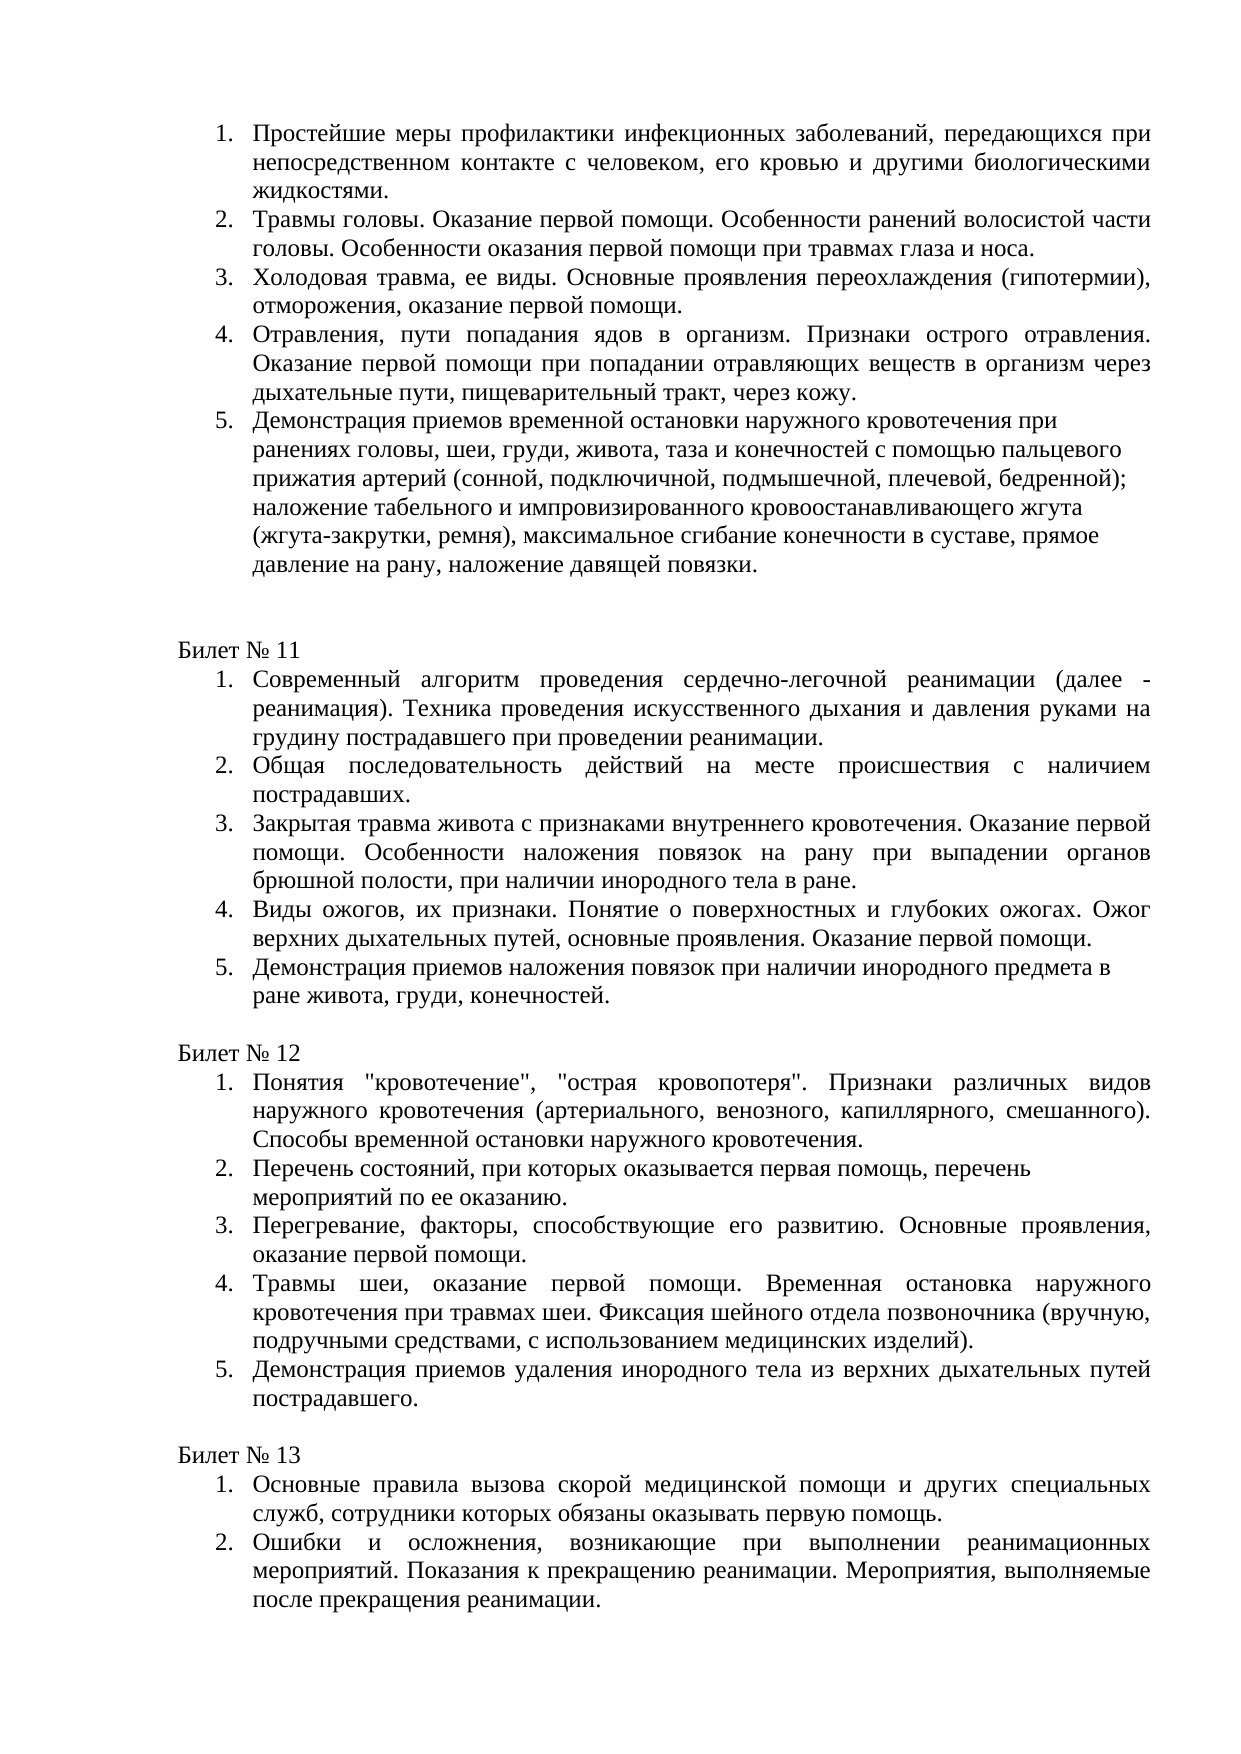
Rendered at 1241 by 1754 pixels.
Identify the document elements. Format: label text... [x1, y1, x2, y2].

text Билет № 11 [177, 636, 1152, 664]
text Билет № 13 [177, 1441, 1152, 1469]
list Ошибки и осложнения, возникающие при выполнении реанимационных мероприятий. Показания к прекращению реанимации. Мероприятия, выполняемые после прекращения реанимации. [215, 1527, 1152, 1613]
text Билет № 12 [177, 1038, 1152, 1067]
list Холодовая травма, ее виды. Основные проявления переохлаждения (гипотермии), отморожения, оказание первой помощи. [215, 262, 1152, 319]
list Закрытая травма живота с признаками внутреннего кровотечения. Оказание первой помощи. Особенности наложения повязок на рану при выпадении органов брюшной полости, при наличии инородного тела в ране. [215, 808, 1152, 894]
list Простейшие меры профилактики инфекционных заболеваний, передающихся при непосредственном контакте с человеком, его кровью и другими биологическими жидкостями. [215, 118, 1152, 204]
list Современный алгоритм проведения сердечно-легочной реанимации (далее - реанимация). Техника проведения искусственного дыхания и давления руками на грудину пострадавшего при проведении реанимации. [215, 664, 1152, 751]
list Общая последовательность действий на месте происшествия с наличием пострадавших. [215, 751, 1152, 808]
list Перегревание, факторы, способствующие его развитию. Основные проявления, оказание первой помощи. [215, 1211, 1152, 1268]
list Основные правила вызова скорой медицинской помощи и других специальных служб, сотрудники которых обязаны оказывать первую помощь. [215, 1469, 1152, 1527]
list Виды ожогов, их признаки. Понятие о поверхностных и глубоких ожогах. Ожог верхних дыхательных путей, основные проявления. Оказание первой помощи. [215, 894, 1152, 952]
list Травмы шеи, оказание первой помощи. Временная остановка наружного кровотечения при травмах шеи. Фиксация шейного отдела позвоночника (вручную, подручными средствами, с использованием медицинских изделий). [215, 1268, 1152, 1354]
list Демонстрация приемов наложения повязок при наличии инородного предмета в ране живота, груди, конечностей. [215, 952, 1152, 1009]
list Перечень состояний, при которых оказывается первая помощь, перечень мероприятий по ее оказанию. [215, 1153, 1152, 1211]
list Травмы головы. Оказание первой помощи. Особенности ранений волосистой части головы. Особенности оказания первой помощи при травмах глаза и носа. [215, 204, 1152, 262]
list Демонстрация приемов временной остановки наружного кровотечения при ранениях головы, шеи, груди, живота, таза и конечностей с помощью пальцевого прижатия артерий (сонной, подключичной, подмышечной, плечевой, бедренной); наложение табельного и импровизированного кровоостанавливающего жгута (жгута-закрутки, ремня), максимальное сгибание конечности в суставе, прямое давление на рану, наложение давящей повязки. [215, 406, 1152, 578]
list Демонстрация приемов удаления инородного тела из верхних дыхательных путей пострадавшего. [215, 1354, 1152, 1412]
list Понятия "кровотечение", "острая кровопотеря". Признаки различных видов наружного кровотечения (артериального, венозного, капиллярного, смешанного). Способы временной остановки наружного кровотечения. [215, 1067, 1152, 1153]
